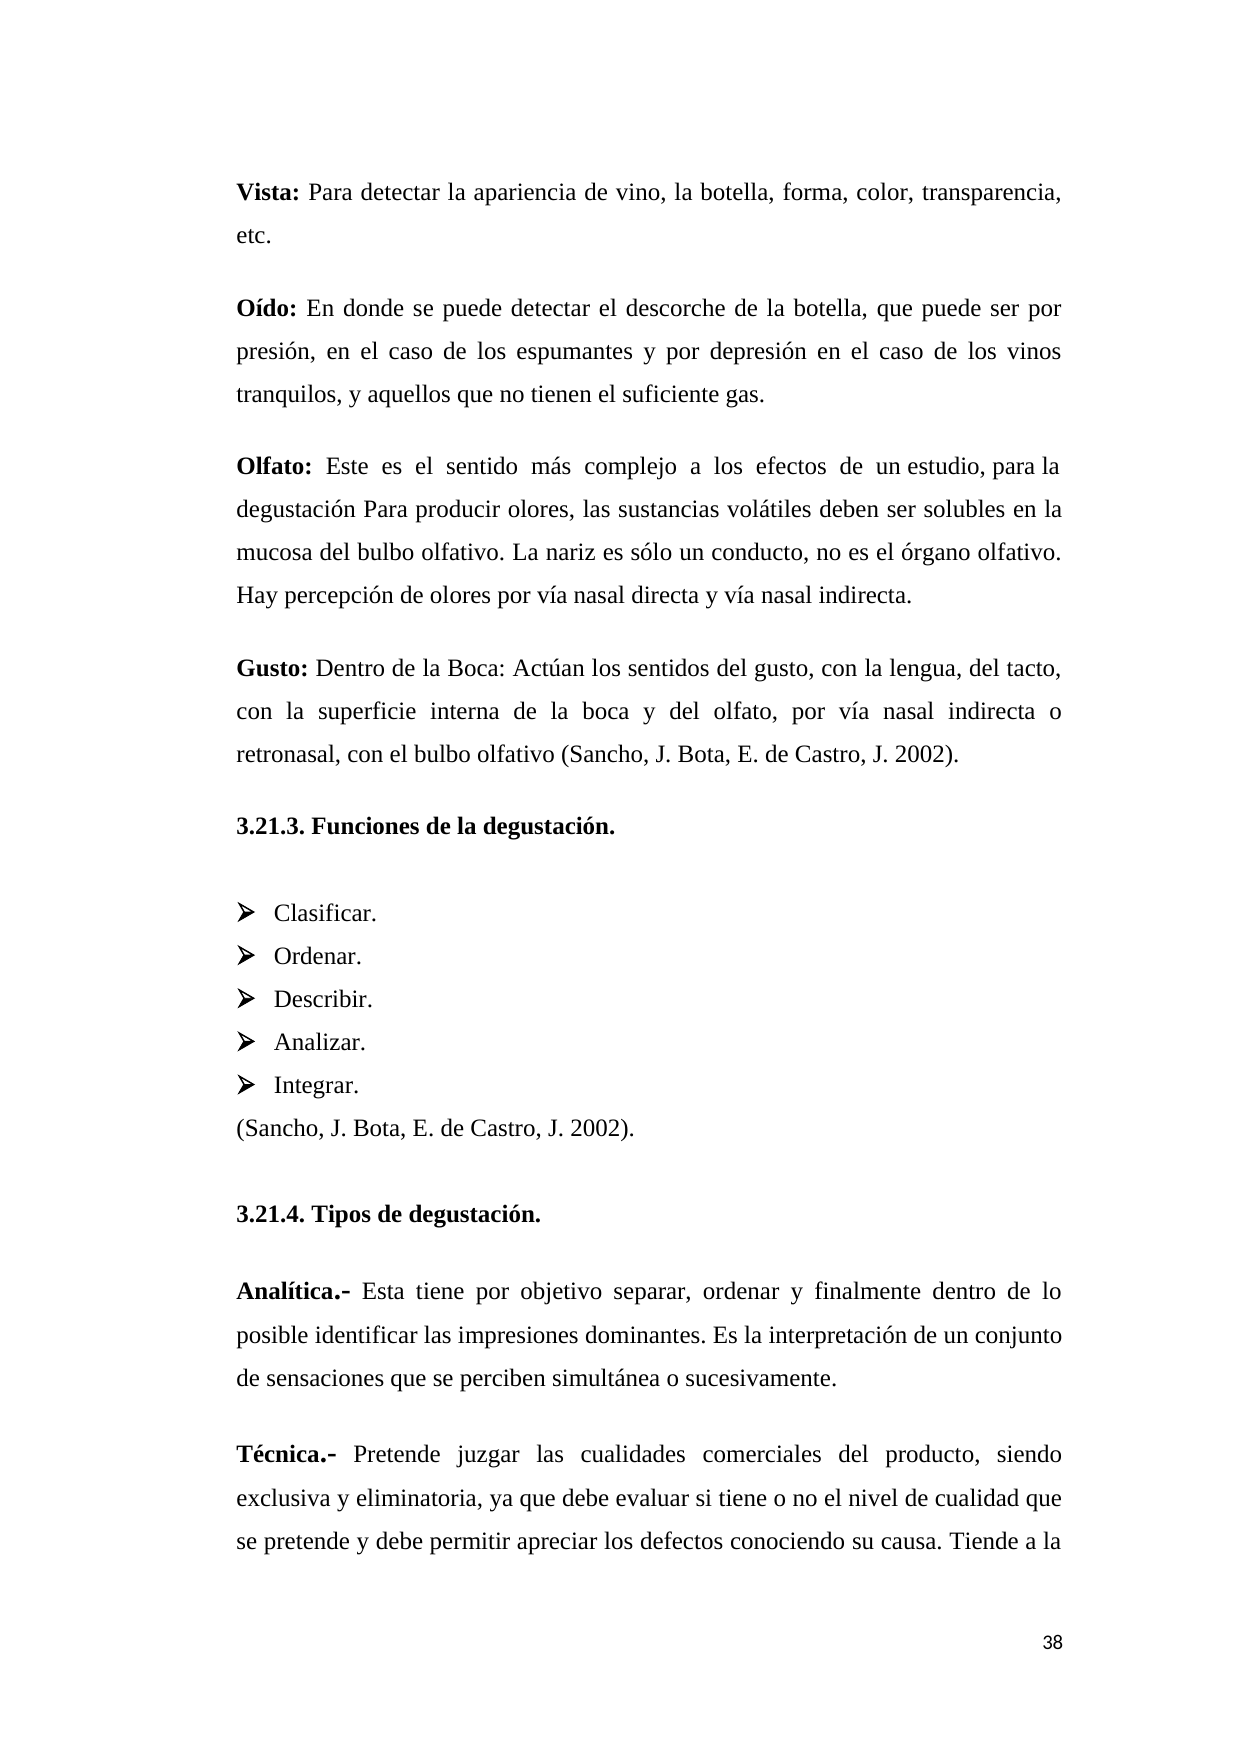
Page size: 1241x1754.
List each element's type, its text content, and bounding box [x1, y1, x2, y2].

text Oído: En donde se puede detectar el descorche de la botella, que puede ser por presión, en el caso de los espumantes y por depresión en el caso de los vinos tranquilos, y aquellos que no tienen el suficiente gas. [236, 293, 1063, 408]
list Funciones de la degustación. [236, 811, 1063, 840]
text Analítica.- Esta tiene por objetivo separar, ordenar y finalmente dentro de lo posible identificar las impresiones dominantes. Es la interpretación de un conjunto de sensaciones que se perciben simultánea o sucesivamente. [236, 1272, 1063, 1392]
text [236, 1435, 1063, 1555]
list (Sancho, J. Bota, E. de Castro, J. 2002). [236, 1113, 1063, 1142]
list Tipos de degustación. [236, 1199, 1063, 1228]
text Vista: Para detectar la apariencia de vino, la botella, forma, color, transparencia, etc. [236, 177, 1063, 249]
list Analizar. [236, 1027, 1063, 1056]
list Integrar. [236, 1070, 1063, 1099]
list Clasificar. [236, 898, 1063, 926]
text Gusto: Dentro de la Boca: Actúan los sentidos del gusto, con la lengua, del tacto, con la superficie interna de la boca y del olfato, por vía nasal indirecta o retronasal, con el bulbo olfativo (Sancho, J. Bota, E. de Castro, J. 2002). [236, 653, 1063, 768]
text Olfato: Este es el sentido más complejo a los efectos de un estudio, para la degustación Para producir olores, las sustancias volátiles deben ser solubles en la mucosa del bulbo olfativo. La nariz es sólo un conducto, no es el órgano olfativo. Hay percepción de olores por vía nasal directa y vía nasal indirecta. [236, 451, 1063, 609]
list Ordenar. [236, 941, 1063, 969]
list Describir. [236, 984, 1063, 1013]
